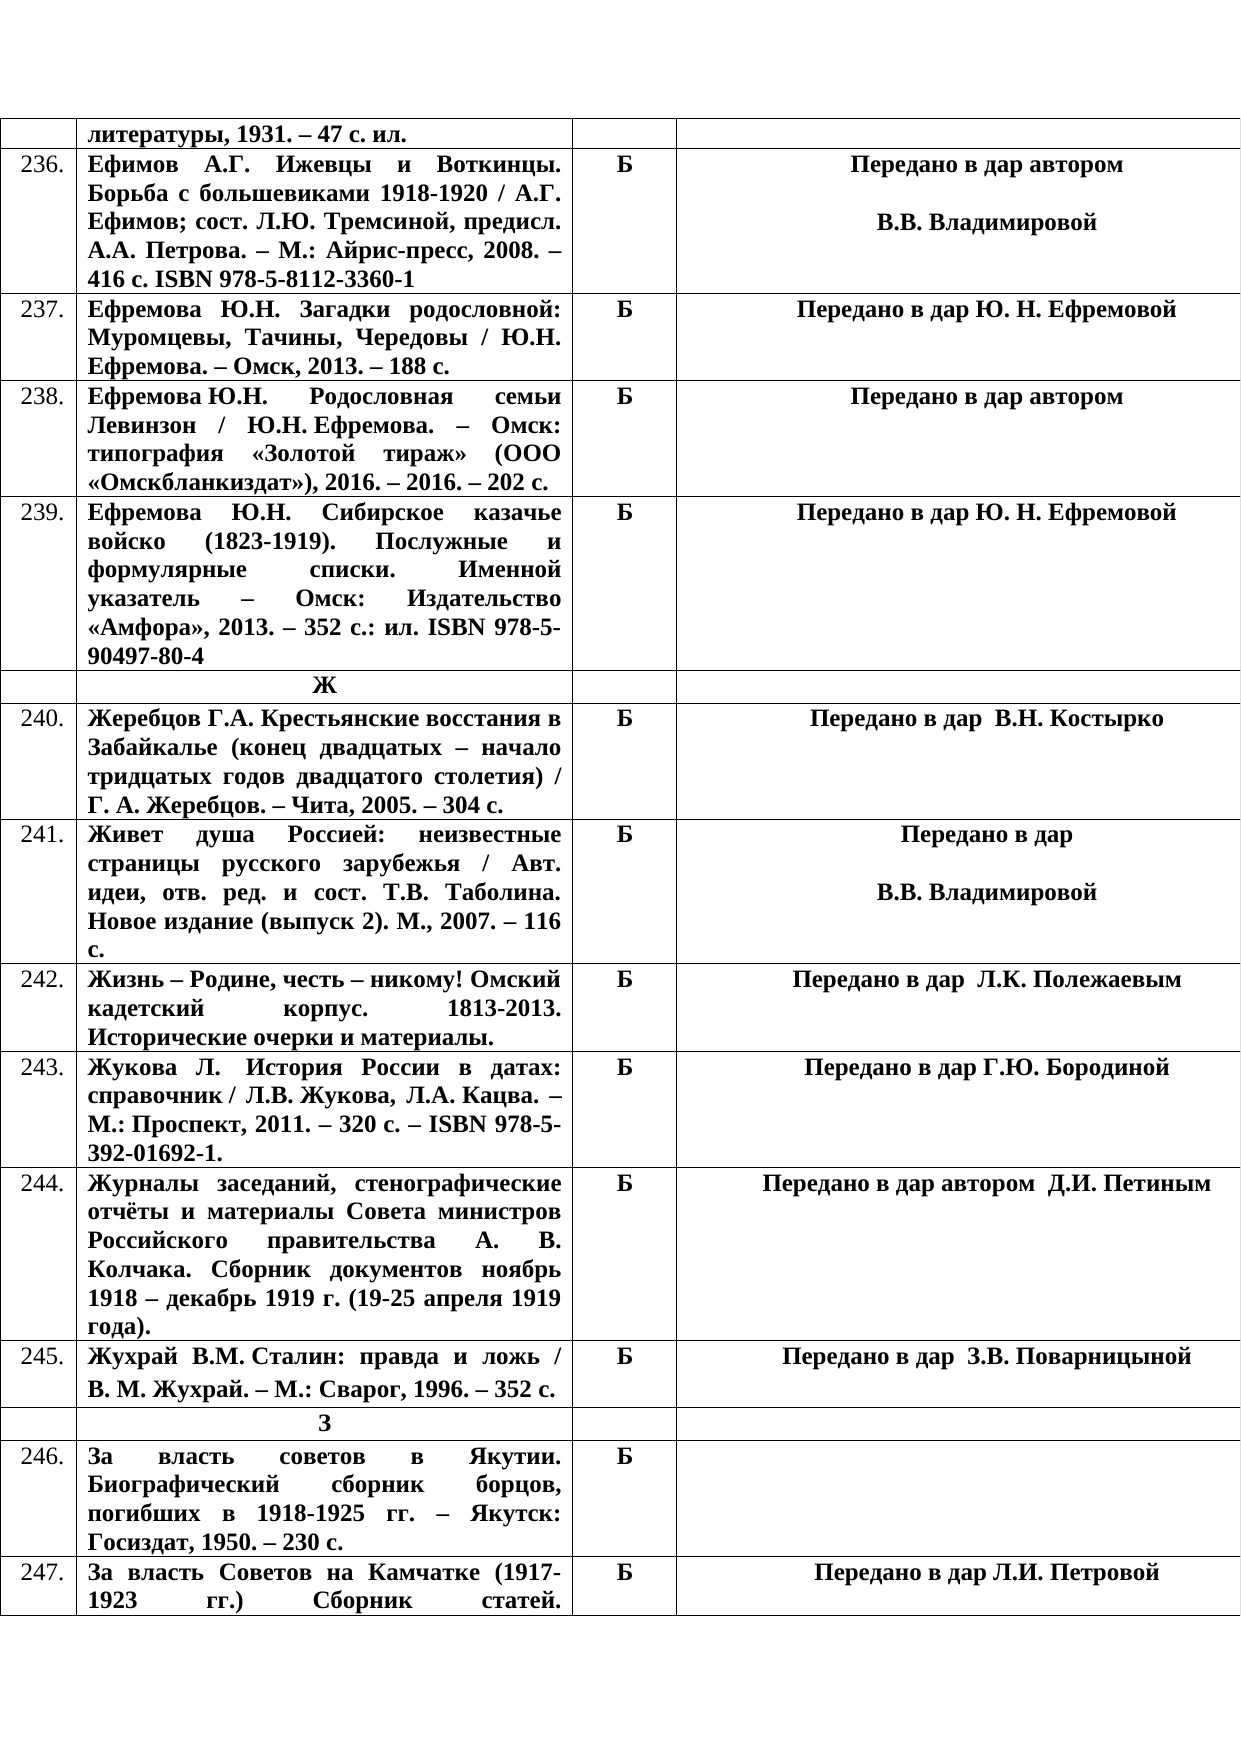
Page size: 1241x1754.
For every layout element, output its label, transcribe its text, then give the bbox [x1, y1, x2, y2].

table_cell [1, 294, 76, 380]
table_cell Передано в дар В.Н. Костырко [677, 704, 1240, 818]
table_cell [677, 1408, 1240, 1440]
table_cell Б [573, 1341, 676, 1407]
table_cell [1, 149, 76, 293]
table_cell Б [573, 1441, 676, 1556]
table_cell Б [573, 704, 676, 818]
table_cell Б [573, 1168, 676, 1340]
table_cell Передано в дар Ю. Н. Ефремовой [677, 294, 1240, 380]
table_cell Передано в дар автором В.В. Владимировой [677, 149, 1240, 293]
table_cell Ефремова Ю.Н. Сибирское казачье войско (1823-1919). Послужные и формулярные списки. Именной указатель – Омск: Издательство «Амфора», 2013. – 352 с.: ил. ISBN 978-5-90497-80-4 [77, 497, 572, 669]
table_cell [1, 119, 76, 148]
table_cell [1, 1441, 76, 1556]
table_cell [1, 1341, 76, 1407]
table_cell [1, 381, 76, 496]
table_cell [573, 671, 676, 702]
table_cell [677, 1441, 1240, 1556]
table_cell Жеребцов Г.А. Крестьянские восстания в Забайкалье (конец двадцатых – начало тридцатых годов двадцатого столетия) / Г. А. Жеребцов. – Чита, 2005. – 304 с. [77, 704, 572, 818]
table_cell Ефимов А.Г. Ижевцы и Воткинцы. Борьба с большевиками 1918-1920 / А.Г. Ефимов; сост. Л.Ю. Тремсиной, предисл. А.А. Петрова. – М.: Айрис-пресс, 2008. – 416 с. ISBN 978-5-8112-3360-1 [77, 149, 572, 293]
table_cell [1, 497, 76, 669]
table_cell Жухрай В.М. Сталин: правда и ложь / В. М. Жухрай. – М.: Сварог, 1996. – 352 с. [77, 1341, 572, 1407]
table_cell Б [573, 964, 676, 1051]
table_cell Б [573, 820, 676, 963]
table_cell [77, 119, 572, 148]
table_cell За власть советов в Якутии. Биографический сборник борцов, погибших в 1918-1925 гг. – Якутск: Госиздат, 1950. – 230 с. [77, 1441, 572, 1556]
table_cell Передано в дар автором Д.И. Петиным [677, 1168, 1240, 1340]
table_cell [1, 964, 76, 1051]
table_cell Живет душа Россией: неизвестные страницы русского зарубежья / Авт. идеи, отв. ред. и сост. Т.В. Таболина. Новое издание (выпуск 2). М., 2007. – 116 с. [77, 820, 572, 963]
table_cell Э [573, 119, 676, 148]
table_cell Передано в дар В.В. Владимировой [677, 820, 1240, 963]
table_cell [677, 1557, 1240, 1615]
table_cell [677, 671, 1240, 702]
table_cell [677, 119, 1240, 148]
table_cell Ж [77, 671, 572, 702]
table_cell Ефремова Ю.Н. Загадки родословной: Муромцевы, Тачины, Чередовы / Ю.Н. Ефремова. – Омск, 2013. – 188 с. [77, 294, 572, 380]
table_cell Б [573, 1557, 676, 1615]
table_cell Б [573, 149, 676, 293]
table_cell Жукова Л. История России в датах: справочник / Л.В. Жукова, Л.А. Кацва. – М.: Проспект, 2011. – 320 с. – ISBN 978-5-392-01692-1. [77, 1052, 572, 1167]
table_cell [1, 1557, 76, 1615]
table_cell [1, 671, 76, 702]
table_cell Ефремова Ю.Н. Родословная семьи Левинзон / Ю.Н. Ефремова. – Омск: типография «Золотой тираж» (ООО «Омскбланкиздат»), 2016. – 2016. – 202 с. [77, 381, 572, 496]
table_cell [573, 1408, 676, 1440]
table_cell [1, 1168, 76, 1340]
table_cell Передано в дар Л.К. Полежаевым [677, 964, 1240, 1051]
table_cell Б [573, 294, 676, 380]
table_cell Передано в дар Г.Ю. Бородиной [677, 1052, 1240, 1167]
table_cell Б [573, 381, 676, 496]
table_cell Передано в дар Ю. Н. Ефремовой [677, 497, 1240, 669]
table_cell Журналы заседаний, стенографические отчёты и материалы Совета министров Российского правительства А. В. Колчака. Сборник документов ноябрь 1918 – декабрь 1919 г. (19-25 апреля 1919 года). [77, 1168, 572, 1340]
table_cell Жизнь – Родине, честь – никому! Омский кадетский корпус. 1813-2013. Исторические очерки и материалы. [77, 964, 572, 1051]
table_cell Б [573, 1052, 676, 1167]
table_cell [1, 1408, 76, 1440]
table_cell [77, 1557, 572, 1615]
table_cell [1, 820, 76, 963]
table_cell [1, 704, 76, 818]
table_cell Б [573, 497, 676, 669]
table_cell Передано в дар З.В. Поварницыной [677, 1341, 1240, 1407]
table_cell Передано в дар автором [677, 381, 1240, 496]
table_cell [1, 1052, 76, 1167]
table_cell З [77, 1408, 572, 1440]
